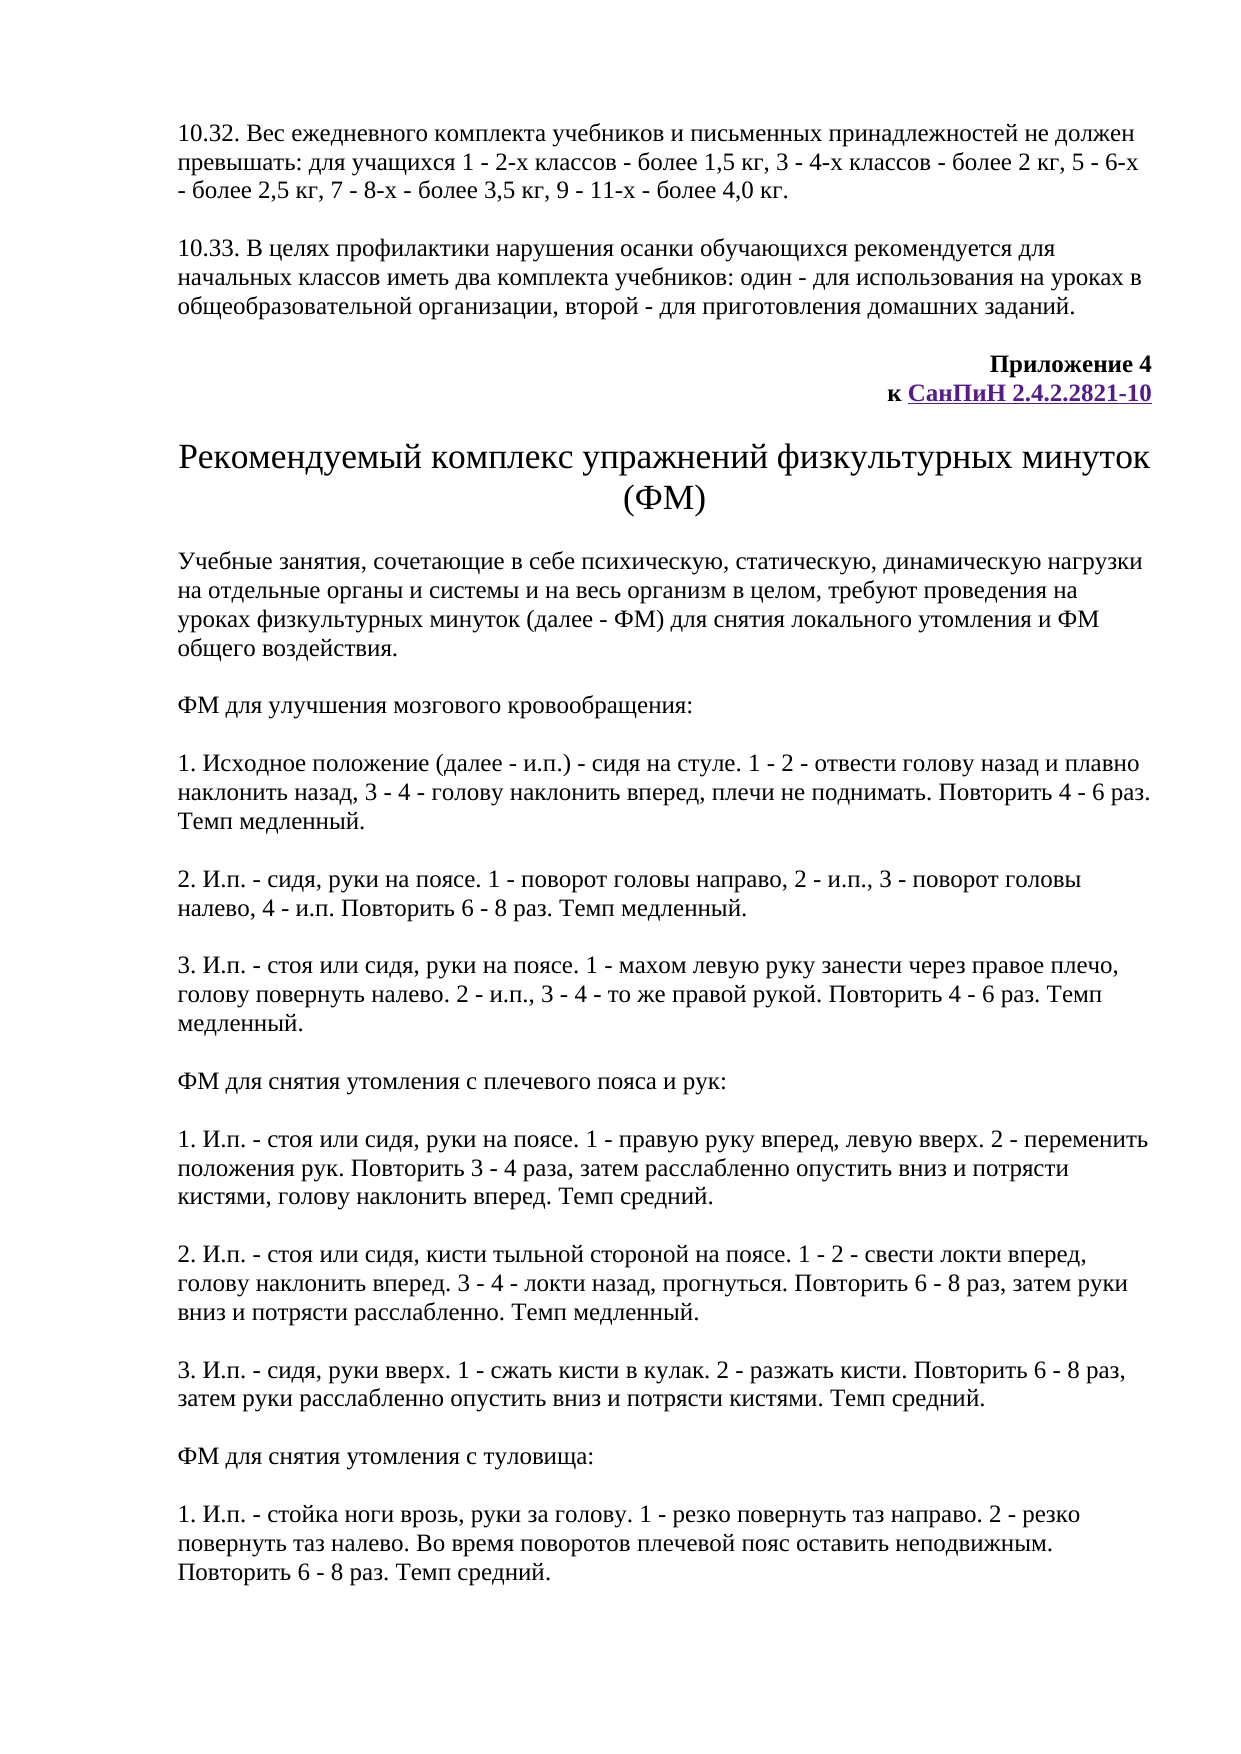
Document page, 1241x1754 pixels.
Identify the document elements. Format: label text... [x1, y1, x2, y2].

text 10.33. В целях профилактики нарушения осанки обучающихся рекомендуется для начальных классов иметь два комплекта учебников: один - для использования на уроках в общеобразовательной организации, второй - для приготовления домашних заданий. [177, 233, 1152, 320]
text ФМ для снятия утомления с туловища: [177, 1441, 1152, 1470]
text 1. И.п. - стоя или сидя, руки на поясе. 1 - правую руку вперед, левую вверх. 2 - переменить положения рук. Повторить 3 - 4 раза, затем расслабленно опустить вниз и потрясти кистями, голову наклонить вперед. Темп средний. [177, 1124, 1152, 1210]
text 2. И.п. - сидя, руки на поясе. 1 - поворот головы направо, 2 - и.п., 3 - поворот головы налево, 4 - и.п. Повторить 6 - 8 раз. Темп медленный. [177, 864, 1152, 921]
text 2. И.п. - стоя или сидя, кисти тыльной стороной на поясе. 1 - 2 - свести локти вперед, голову наклонить вперед. 3 - 4 - локти назад, прогнуться. Повторить 6 - 8 раз, затем руки вниз и потрясти расслабленно. Темп медленный. [177, 1239, 1152, 1326]
text 10.32. Вес ежедневного комплекта учебников и письменных принадлежностей не должен превышать: для учащихся 1 - 2-х классов - более 1,5 кг, 3 - 4-х классов - более 2 кг, 5 - 6-х - более 2,5 кг, 7 - 8-х - более 3,5 кг, 9 - 11-х - более 4,0 кг. [177, 118, 1152, 204]
text 1. И.п. - стойка ноги врозь, руки за голову. 1 - резко повернуть таз направо. 2 - резко повернуть таз налево. Во время поворотов плечевой пояс оставить неподвижным. Повторить 6 - 8 раз. Темп средний. [177, 1499, 1152, 1586]
text Приложение 4 к СанПиН 2.4.2.2821-10 [177, 349, 1152, 406]
text ФМ для снятия утомления с плечевого пояса и рук: [177, 1066, 1152, 1095]
text Учебные занятия, сочетающие в себе психическую, статическую, динамическую нагрузки на отдельные органы и системы и на весь организм в целом, требуют проведения на уроках физкультурных минуток (далее - ФМ) для снятия локального утомления и ФМ общего воздействия. [177, 546, 1152, 661]
text 3. И.п. - сидя, руки вверх. 1 - сжать кисти в кулак. 2 - разжать кисти. Повторить 6 - 8 раз, затем руки расслабленно опустить вниз и потрясти кистями. Темп средний. [177, 1355, 1152, 1412]
text 3. И.п. - стоя или сидя, руки на поясе. 1 - махом левую руку занести через правое плечо, голову повернуть налево. 2 - и.п., 3 - 4 - то же правой рукой. Повторить 4 - 6 раз. Темп медленный. [177, 951, 1152, 1037]
text Рекомендуемый комплекс упражнений физкультурных минуток (ФМ) [177, 436, 1152, 517]
text ФМ для улучшения мозгового кровообращения: [177, 691, 1152, 719]
text 1. Исходное положение (далее - и.п.) - сидя на стуле. 1 - 2 - отвести голову назад и плавно наклонить назад, 3 - 4 - голову наклонить вперед, плечи не поднимать. Повторить 4 - 6 раз. Темп медленный. [177, 748, 1152, 835]
